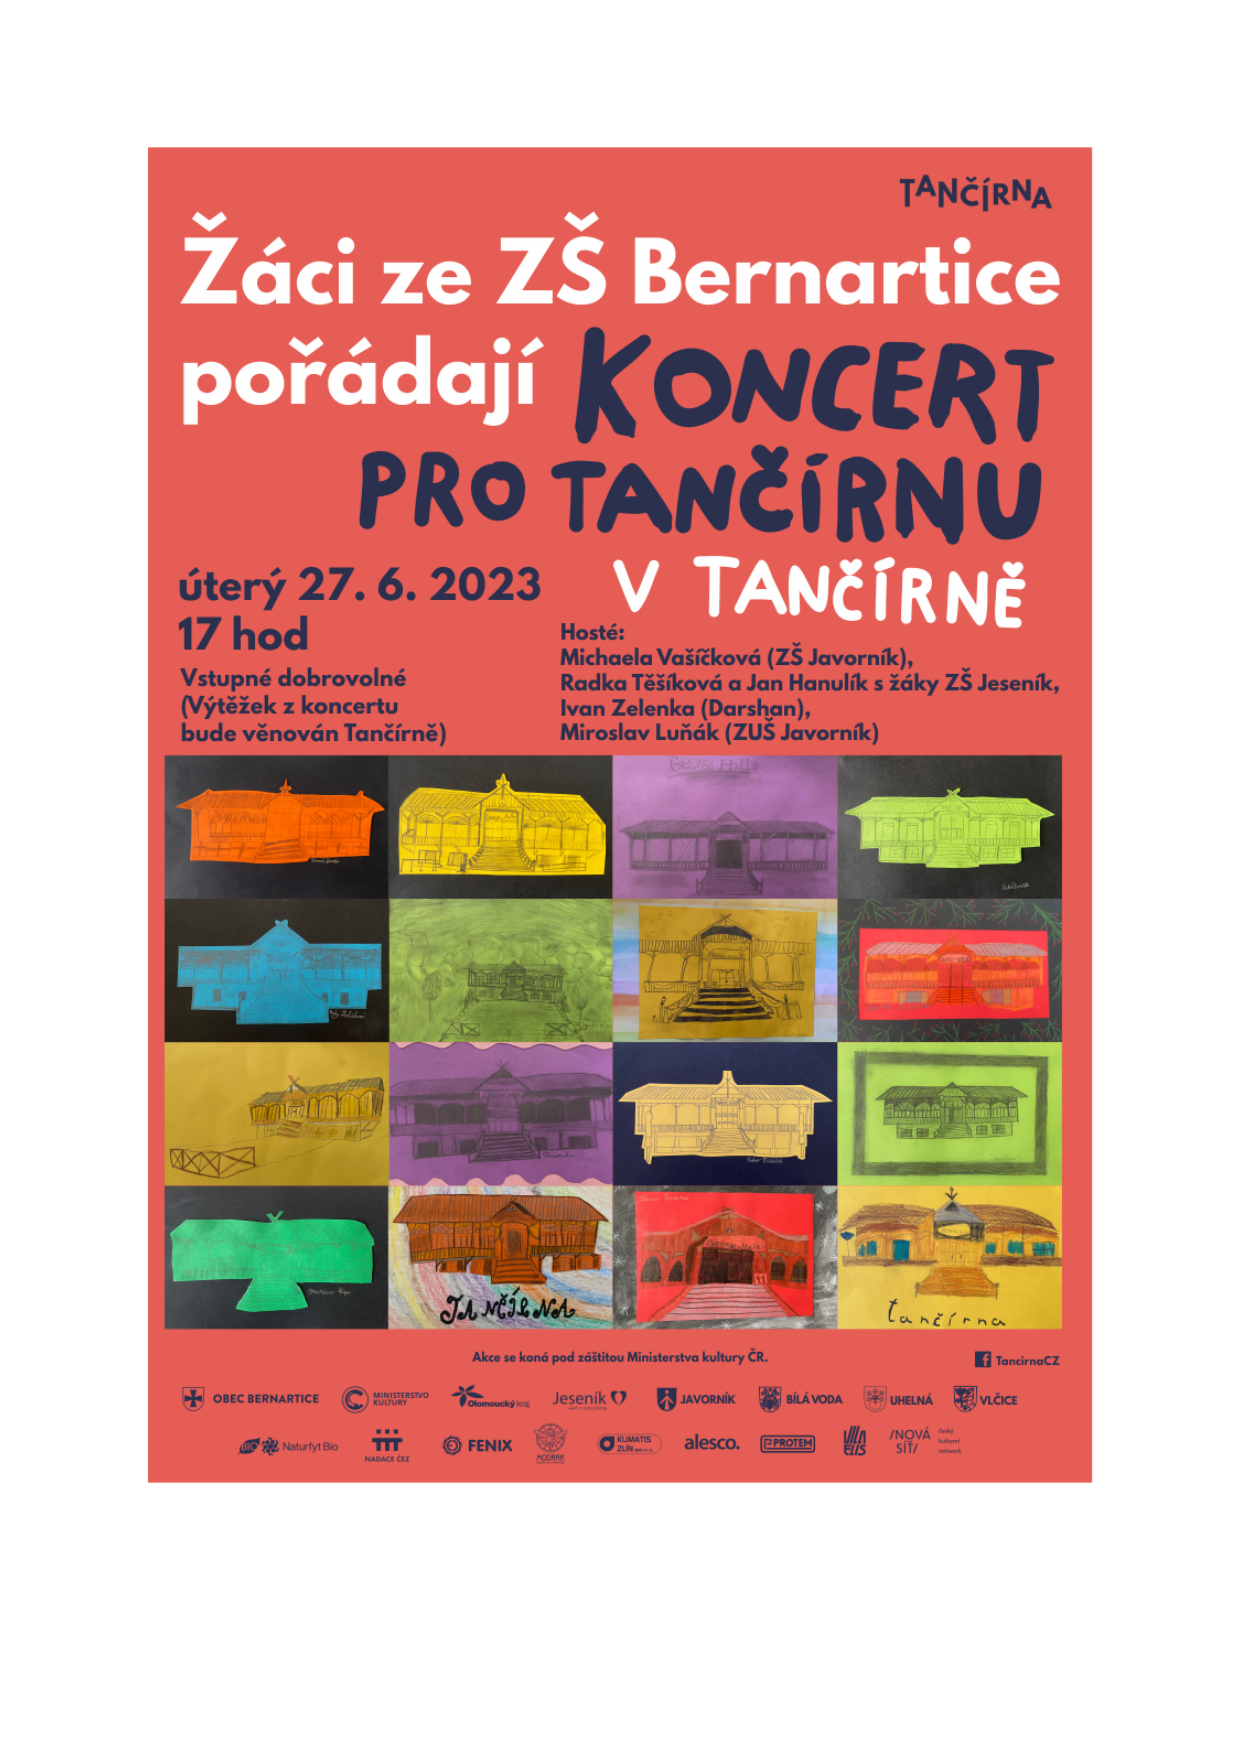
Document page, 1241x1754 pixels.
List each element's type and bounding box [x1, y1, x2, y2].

picture [147, 147, 1093, 1483]
